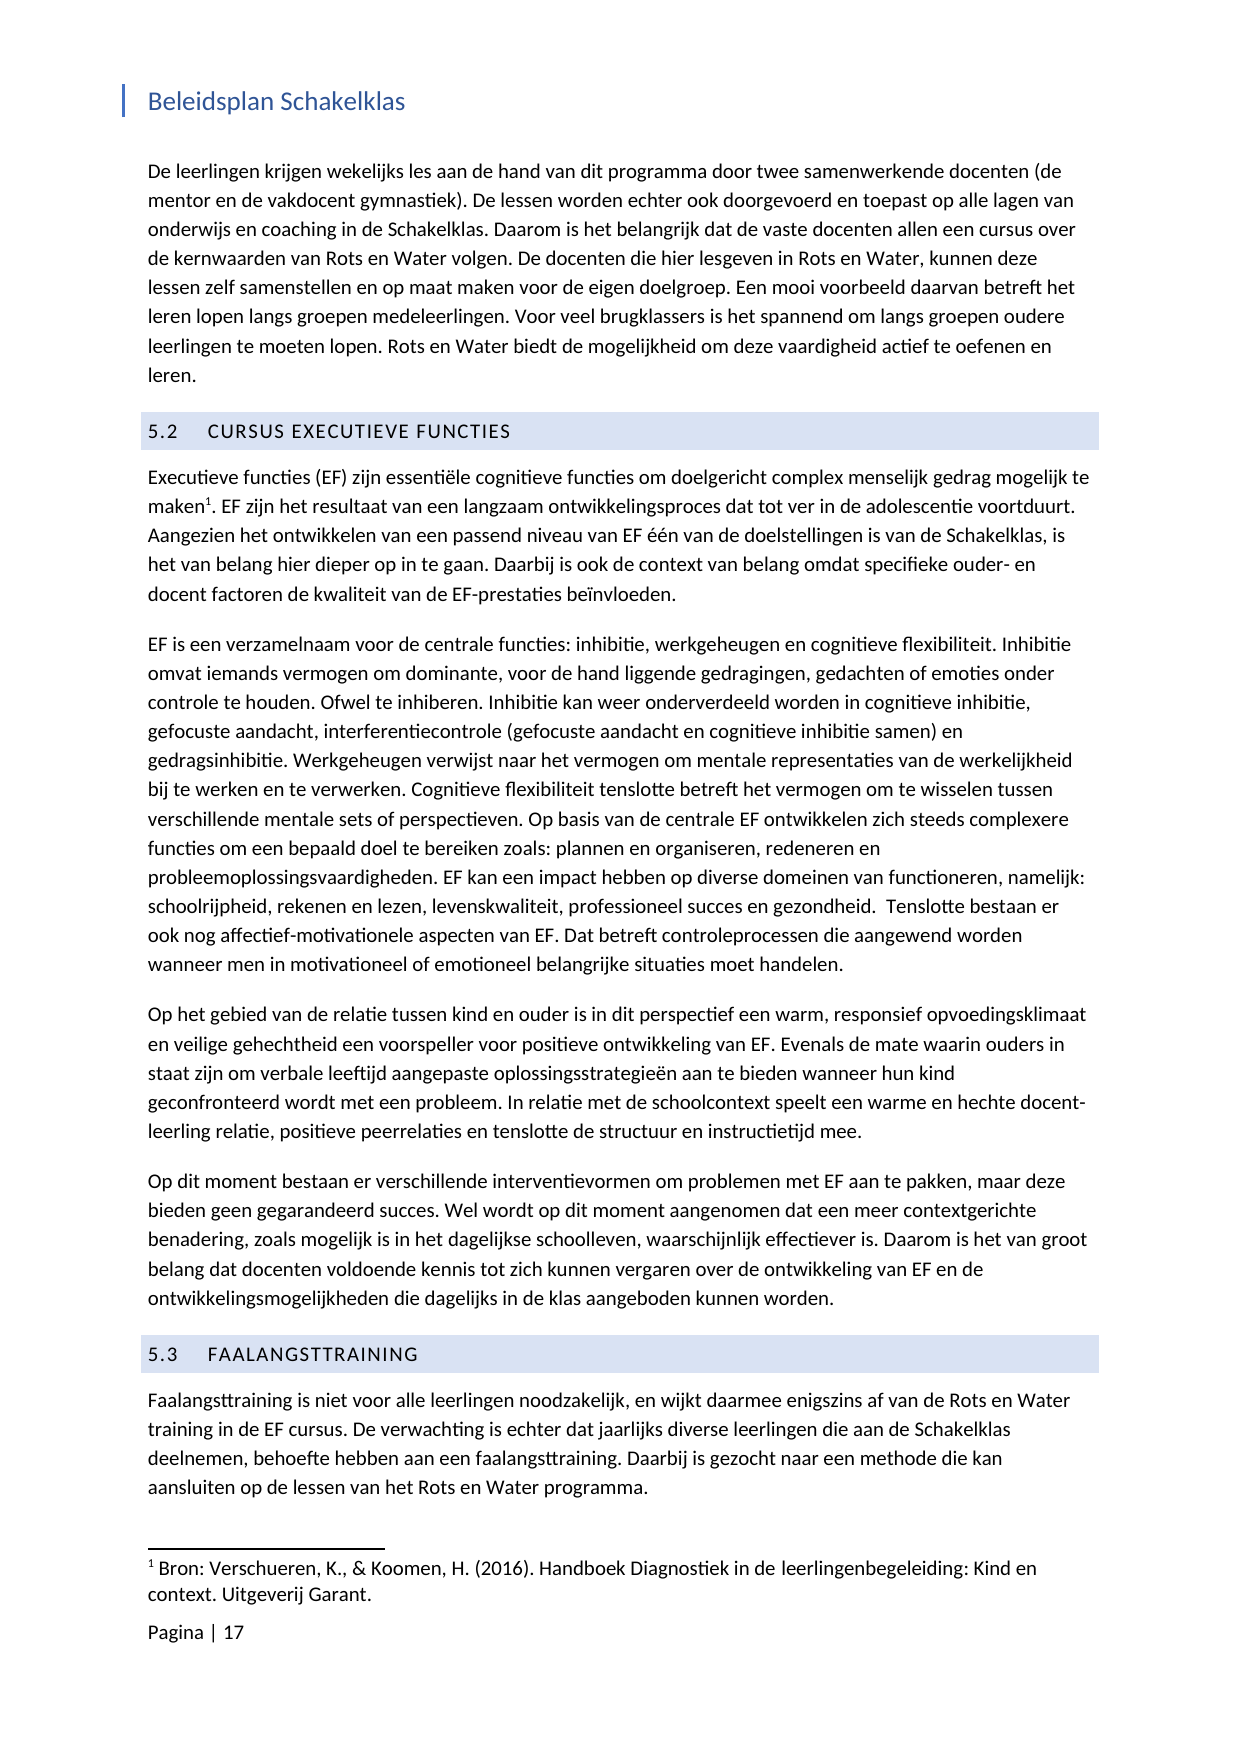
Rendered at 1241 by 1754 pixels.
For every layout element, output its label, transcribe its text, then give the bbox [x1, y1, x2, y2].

subtitle Cursus Executieve Functies [148, 418, 1093, 444]
text De leerlingen krijgen wekelijks les aan de hand van dit programma door twee samenwerkende docenten (de mentor en de vakdocent gymnastiek). De lessen worden echter ook doorgevoerd en toepast op alle lagen van onderwijs en coaching in de Schakelklas. Daarom is het belangrijk dat de vaste docenten allen een cursus over de kernwaarden van Rots en Water volgen. De docenten die hier lesgeven in Rots en Water, kunnen deze lessen zelf samenstellen en op maat maken voor de eigen doelgroep. Een mooi voorbeeld daarvan betreft het leren lopen langs groepen medeleerlingen. Voor veel brugklassers is het spannend om langs groepen oudere leerlingen te moeten lopen. Rots en Water biedt de mogelijkheid om deze vaardigheid actief te oefenen en leren. [148, 158, 1093, 387]
text Op dit moment bestaan er verschillende interventievormen om problemen met EF aan te pakken, maar deze bieden geen gegarandeerd succes. Wel wordt op dit moment aangenomen dat een meer contextgerichte benadering, zoals mogelijk is in het dagelijkse schoolleven, waarschijnlijk effectiever is. Daarom is het van groot belang dat docenten voldoende kennis tot zich kunnen vergaren over de ontwikkeling van EF en de ontwikkelingsmogelijkheden die dagelijks in de klas aangeboden kunnen worden. [148, 1168, 1093, 1310]
text Executieve functies (EF) zijn essentiële cognitieve functies om doelgericht complex menselijk gedrag mogelijk te maken. EF zijn het resultaat van een langzaam ontwikkelingsproces dat tot ver in de adolescentie voortduurt. Aangezien het ontwikkelen van een passend niveau van EF één van de doelstellingen is van de Schakelklas, is het van belang hier dieper op in te gaan. Daarbij is ook de context van belang omdat specifieke ouder- en docent factoren de kwaliteit van de EF-prestaties beïnvloeden. [148, 464, 1093, 606]
text EF is een verzamelnaam voor de centrale functies: inhibitie, werkgeheugen en cognitieve flexibiliteit. Inhibitie omvat iemands vermogen om dominante, voor de hand liggende gedragingen, gedachten of emoties onder controle te houden. Ofwel te inhiberen. Inhibitie kan weer onderverdeeld worden in cognitieve inhibitie, gefocuste aandacht, interferentiecontrole (gefocuste aandacht en cognitieve inhibitie samen) en gedragsinhibitie. Werkgeheugen verwijst naar het vermogen om mentale representaties van de werkelijkheid bij te werken en te verwerken. Cognitieve flexibiliteit tenslotte betreft het vermogen om te wisselen tussen verschillende mentale sets of perspectieven. Op basis van de centrale EF ontwikkelen zich steeds complexere functies om een bepaald doel te bereiken zoals: plannen en organiseren, redeneren en probleemoplossingsvaardigheden. EF kan een impact hebben op diverse domeinen van functioneren, namelijk: schoolrijpheid, rekenen en lezen, levenskwaliteit, professioneel succes en gezondheid. Tenslotte bestaan er ook nog affectief-motivationele aspecten van EF. Dat betreft controleprocessen die aangewend worden wanneer men in motivationeel of emotioneel belangrijke situaties moet handelen. [148, 631, 1093, 977]
text Faalangsttraining is niet voor alle leerlingen noodzakelijk, en wijkt daarmee enigszins af van de Rots en Water training in de EF cursus. De verwachting is echter dat jaarlijks diverse leerlingen die aan de Schakelklas deelnemen, behoefte hebben aan een faalangsttraining. Daarbij is gezocht naar een methode die kan aansluiten op de lessen van het Rots en Water programma. [148, 1387, 1093, 1500]
subtitle Faalangsttraining [148, 1341, 1093, 1367]
text Op het gebied van de relatie tussen kind en ouder is in dit perspectief een warm, responsief opvoedingsklimaat en veilige gehechtheid een voorspeller voor positieve ontwikkeling van EF. Evenals de mate waarin ouders in staat zijn om verbale leeftijd aangepaste oplossingsstrategieën aan te bieden wanneer hun kind geconfronteerd wordt met een probleem. In relatie met de schoolcontext speelt een warme en hechte docent-leerling relatie, positieve peerrelaties en tenslotte de structuur en instructietijd mee. [148, 1002, 1093, 1144]
